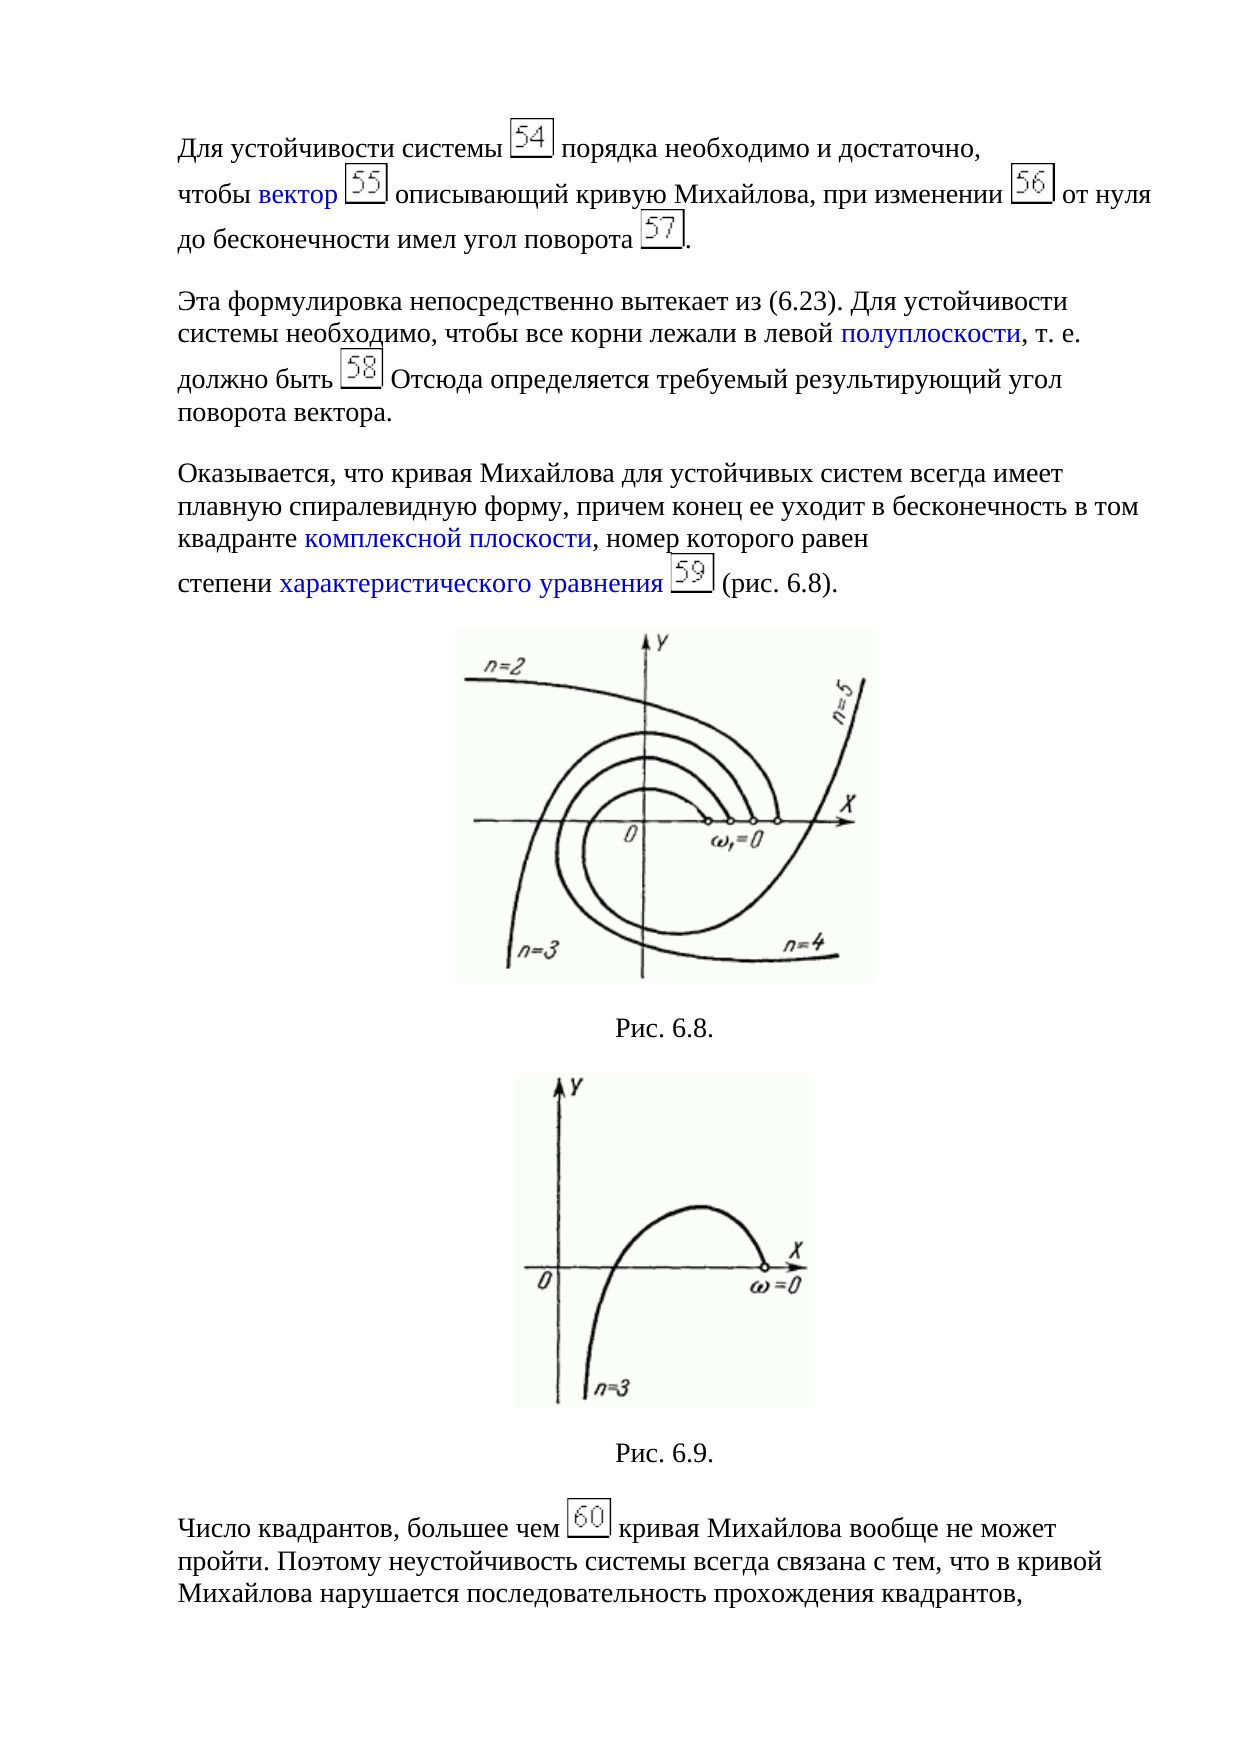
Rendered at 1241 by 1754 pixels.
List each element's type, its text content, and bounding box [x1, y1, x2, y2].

picture [670, 553, 715, 593]
picture [640, 209, 685, 249]
picture [515, 1073, 814, 1408]
picture [455, 628, 874, 983]
picture [567, 1498, 612, 1538]
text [177, 1498, 1152, 1608]
picture [510, 118, 554, 158]
text Рис. 6.8. [177, 1011, 1152, 1044]
text Оказывается, что кривая Михайлова для устойчивых систем всегда имеет плавную спиралевидную форму, причем конец ее уходит в бесконечность в том квадранте комплексной плоскости, номер которого равен степени характеристического уравнения (рис. 6.8). [177, 456, 1152, 599]
picture [340, 348, 384, 389]
text Эта формулировка непосредственно вытекает из (6.23). Для устойчивости системы необходимо, чтобы все корни лежали в левой полуплоскости, т. е. должно быть Отсюда определяется требуемый результирующий угол поворота вектора. [177, 284, 1152, 427]
picture [1011, 163, 1055, 204]
text Для устойчивости системы порядка необходимо и достаточно, чтобы вектор описывающий кривую Михайлова, при изменении от нуля до бесконечности имел угол поворота . [177, 118, 1152, 255]
picture [345, 163, 388, 204]
text Рис. 6.9. [177, 1437, 1152, 1469]
